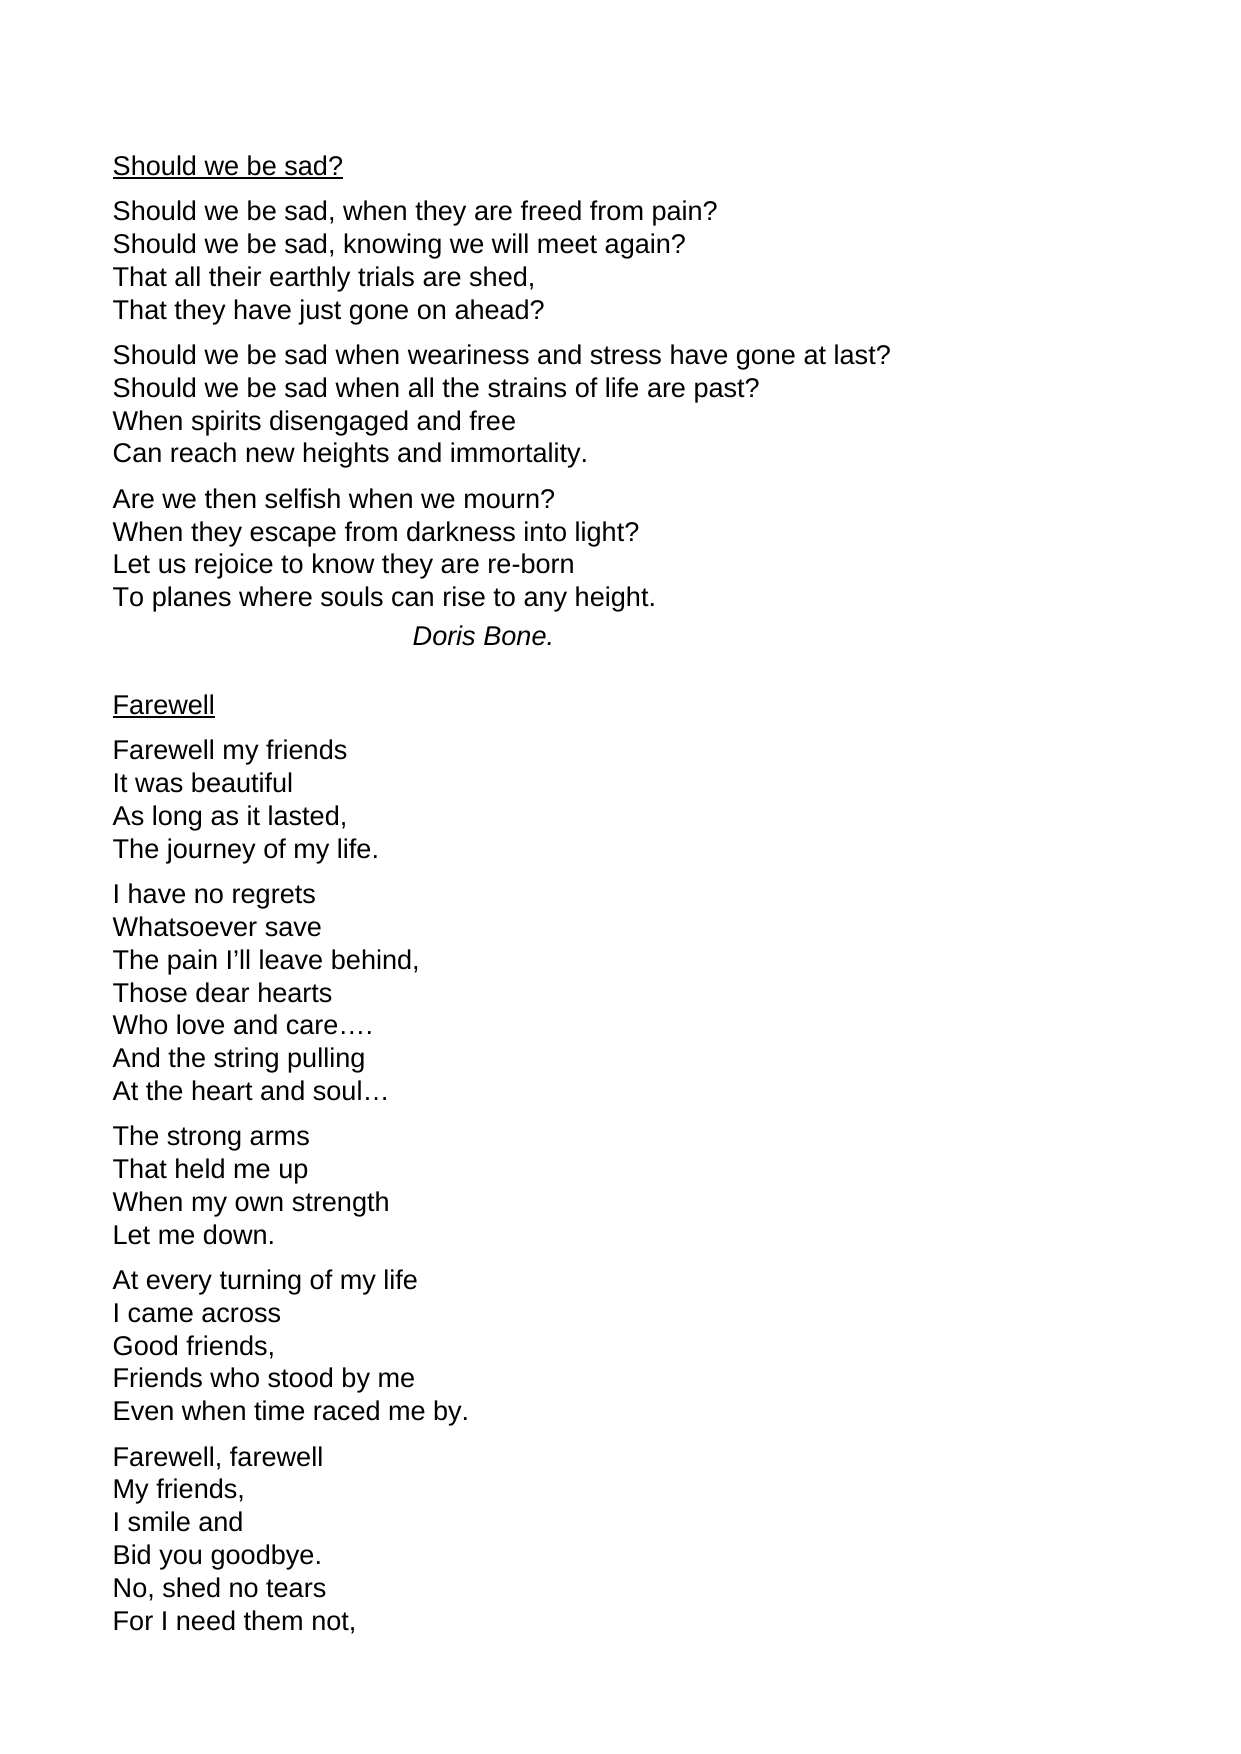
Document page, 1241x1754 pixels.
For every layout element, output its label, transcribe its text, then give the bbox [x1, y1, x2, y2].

text Let me down. [112, 1219, 1128, 1250]
text Who love and care…. [112, 1009, 1128, 1041]
subtitle Farewell [112, 689, 1128, 720]
text To planes where souls can rise to any height. [112, 581, 1128, 612]
subtitle Doris Bone. [412, 620, 1128, 652]
text I came across [112, 1297, 1128, 1328]
text I smile and [112, 1506, 1128, 1537]
text And the string pulling [112, 1042, 1128, 1073]
text At the heart and soul… [112, 1075, 1128, 1106]
text Farewell, farewell [112, 1441, 1128, 1472]
text Bid you goodbye. [112, 1539, 1128, 1570]
text Whatsoever save [112, 911, 1128, 942]
text Even when time raced me by. [112, 1395, 1128, 1427]
text Good friends, [112, 1330, 1128, 1361]
text The strong arms [112, 1120, 1128, 1152]
text Can reach new heights and immortality. [112, 437, 1128, 469]
text Farewell my friends [112, 734, 1128, 766]
text Should we be sad when weariness and stress have gone at last? [112, 339, 1128, 370]
subtitle Should we be sad? [112, 150, 1128, 181]
text At every turning of my life [112, 1264, 1128, 1295]
text As long as it lasted, [112, 800, 1128, 831]
text My friends, [112, 1473, 1128, 1505]
text Should we be sad when all the strains of life are past? [112, 372, 1128, 403]
text That held me up [112, 1153, 1128, 1184]
text The journey of my life. [112, 833, 1128, 864]
text That all their earthly trials are shed, [112, 261, 1128, 292]
text For I need them not, [112, 1605, 1128, 1636]
text No, shed no tears [112, 1572, 1128, 1603]
text When spirits disengaged and free [112, 405, 1128, 436]
text When my own strength [112, 1186, 1128, 1217]
text It was beautiful [112, 767, 1128, 798]
text Are we then selfish when we mourn? [112, 483, 1128, 514]
text Should we be sad, knowing we will meet again? [112, 228, 1128, 259]
text Let us rejoice to know they are re-born [112, 548, 1128, 580]
text Should we be sad, when they are freed from pain? [112, 195, 1128, 227]
text That they have just gone on ahead? [112, 294, 1128, 325]
text Those dear hearts [112, 977, 1128, 1008]
text I have no regrets [112, 878, 1128, 909]
text The pain I’ll leave behind, [112, 944, 1128, 975]
text When they escape from darkness into light? [112, 516, 1128, 547]
text Friends who stood by me [112, 1362, 1128, 1394]
